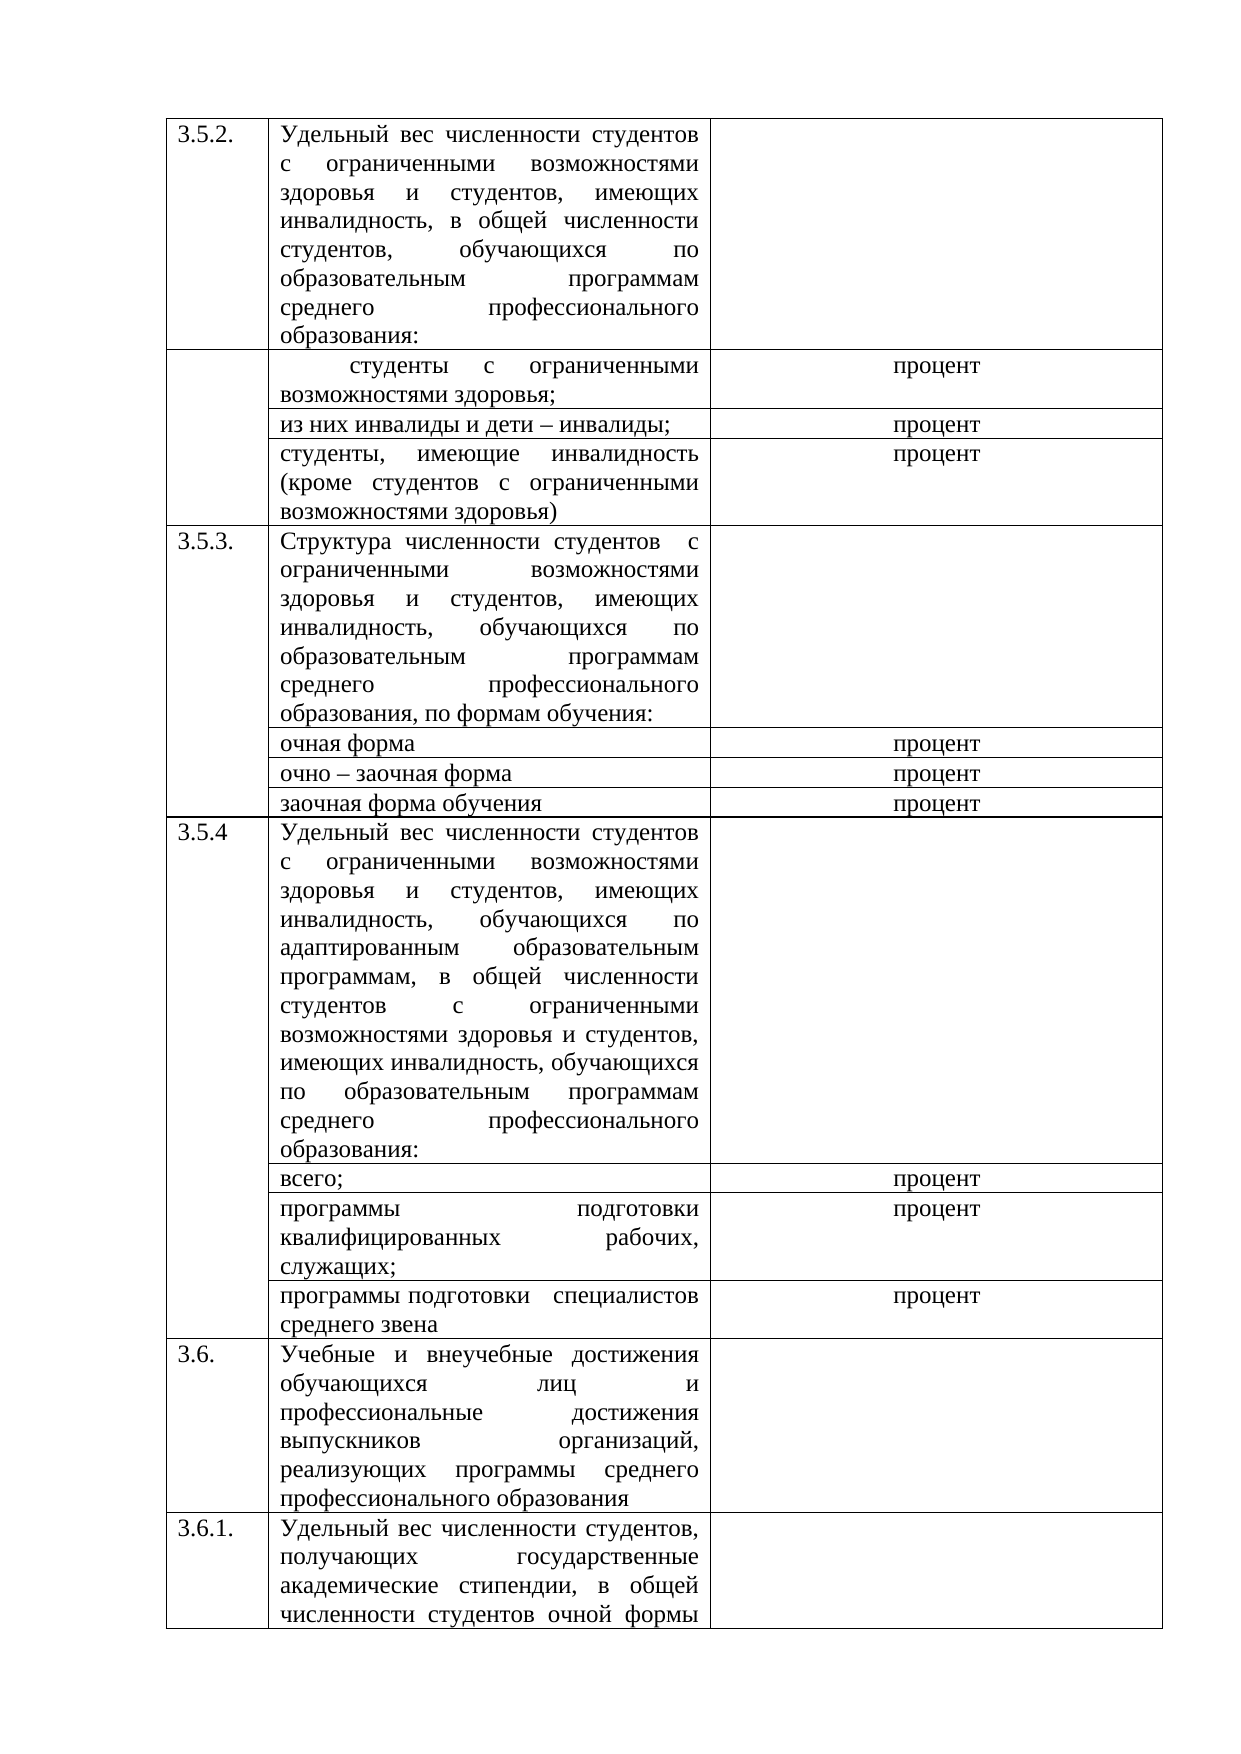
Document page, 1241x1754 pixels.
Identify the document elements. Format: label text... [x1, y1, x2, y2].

table_cell [167, 350, 268, 525]
table_cell процент [711, 1164, 1162, 1192]
table_cell очная форма [269, 728, 710, 757]
table_cell студенты с ограниченными возможностями здоровья; [269, 350, 710, 408]
table_cell 3.6. [167, 1339, 268, 1512]
table_cell процент [711, 439, 1162, 525]
table_cell студенты, имеющие инвалидность (кроме студентов с ограниченными возможностями здоровья) [269, 439, 710, 525]
table_cell Учебные и внеучебные достижения обучающихся лиц и профессиональные достижения выпускников организаций, реализующих программы среднего профессионального образования [269, 1339, 710, 1512]
table_cell программы подготовки квалифицированных рабочих, служащих; [269, 1193, 710, 1279]
table_cell [711, 119, 1162, 349]
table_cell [269, 1513, 710, 1628]
table_cell заочная форма обучения [269, 788, 710, 816]
table_cell процент [711, 728, 1162, 757]
table_cell процент [711, 1193, 1162, 1279]
table_cell Структура численности студентов с ограниченными возможностями здоровья и студентов, имеющих инвалидность, обучающихся по образовательным программам среднего профессионального образования, по формам обучения: [269, 526, 710, 727]
table_cell всего; [269, 1164, 710, 1192]
table_cell 3.6.1. [167, 1513, 268, 1628]
table_cell процент [711, 788, 1162, 816]
table_cell очно – заочная форма [269, 758, 710, 787]
table_cell Удельный вес численности студентов с ограниченными возможностями здоровья и студентов, имеющих инвалидность, обучающихся по адаптированным образовательным программам, в общей численности студентов с ограниченными возможностями здоровья и студентов, имеющих инвалидность, обучающихся по образовательным программам среднего профессионального образования: [269, 818, 710, 1162]
table_cell процент [711, 409, 1162, 437]
table_cell 3.5.4 [167, 818, 268, 1338]
table_cell из них инвалиды и дети – инвалиды; [269, 409, 710, 437]
table_cell [711, 1513, 1162, 1628]
table_cell процент [711, 350, 1162, 408]
table_cell программы подготовки специалистов среднего звена [269, 1281, 710, 1338]
table_cell 3.5.3. [167, 526, 268, 816]
table_cell Удельный вес численности студентов с ограниченными возможностями здоровья и студентов, имеющих инвалидность, в общей численности студентов, обучающихся по образовательным программам среднего профессионального образования: [269, 119, 710, 349]
table_cell [711, 526, 1162, 727]
table_cell [711, 818, 1162, 1162]
table_cell 3.5.2. [167, 119, 268, 349]
table_cell [711, 1339, 1162, 1512]
table_cell процент [711, 758, 1162, 787]
table_cell процент [711, 1281, 1162, 1338]
